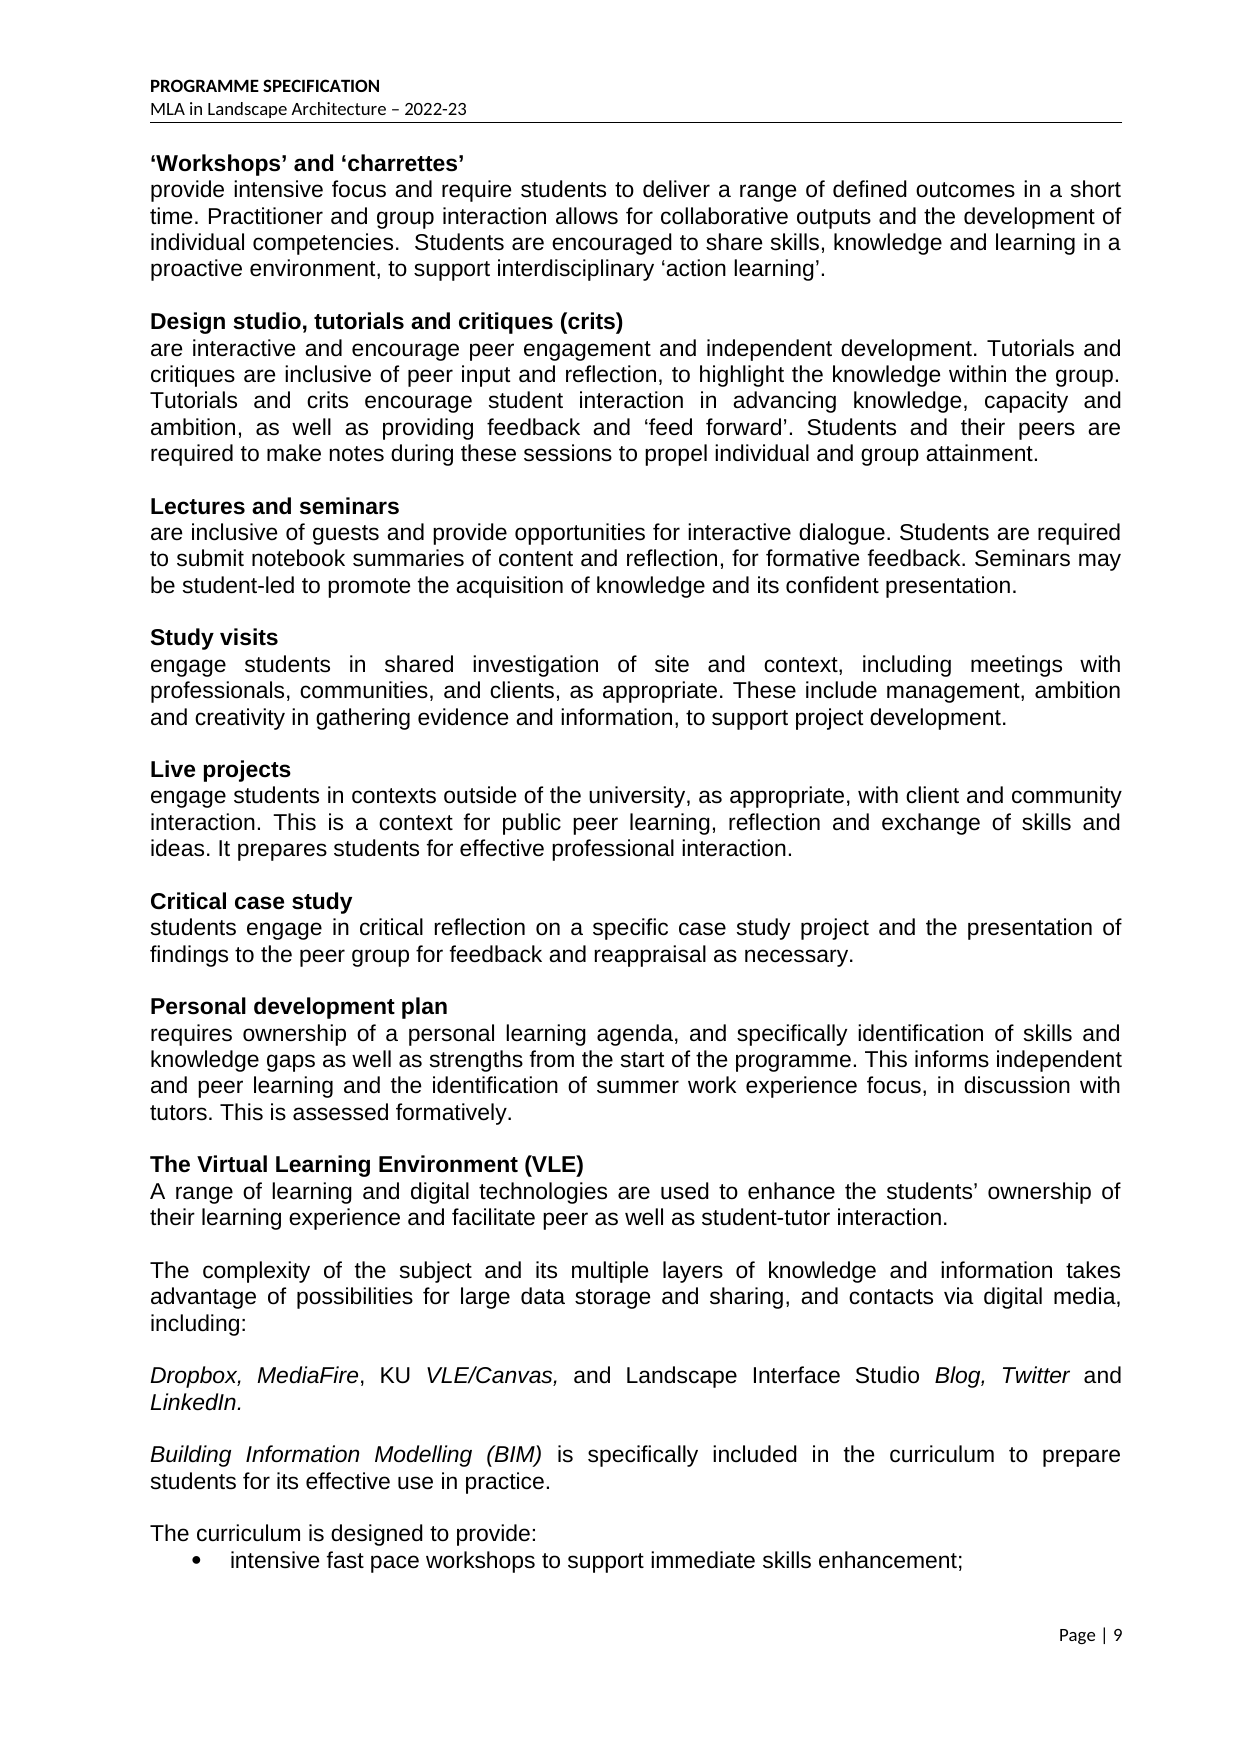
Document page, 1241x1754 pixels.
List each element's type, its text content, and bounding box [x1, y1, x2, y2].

text requires ownership of a personal learning agenda, and specifically identification of skills and knowledge gaps as well as strengths from the start of the programme. This informs independent and peer learning and the identification of summer work experience focus, in discussion with tutors. This is assessed formatively. [150, 1020, 1122, 1125]
text are inclusive of guests and provide opportunities for interactive dialogue. Students are required to submit notebook summaries of content and reflection, for formative feedback. Seminars may be student-led to promote the acquisition of knowledge and its confident presentation. [150, 519, 1122, 598]
list intensive fast pace workshops to support immediate skills enhancement; [192, 1547, 1122, 1573]
text Dropbox, MediaFire, KU VLE/Canvas, and Landscape Interface Studio Blog, Twitter and LinkedIn. [150, 1362, 1122, 1415]
text Personal development plan [150, 993, 1122, 1020]
text The complexity of the subject and its multiple layers of knowledge and information takes advantage of possibilities for large data storage and sharing, and contacts via digital media, including: [150, 1257, 1122, 1336]
text students engage in critical reflection on a specific case study project and the presentation of findings to the peer group for feedback and reappraisal as necessary. [150, 914, 1122, 967]
text provide intensive focus and require students to deliver a range of defined outcomes in a short time. Practitioner and group interaction allows for collaborative outputs and the development of individual competencies. Students are encouraged to share skills, knowledge and learning in a proactive environment, to support interdisciplinary ‘action learning’. [150, 176, 1122, 282]
text Study visits [150, 624, 1122, 651]
text engage students in contexts outside of the university, as appropriate, with client and community interaction. This is a context for public peer learning, reflection and exchange of skills and ideas. It prepares students for effective professional interaction. [150, 782, 1122, 862]
text Live projects [150, 756, 1122, 782]
text A range of learning and digital technologies are used to enhance the students’ ownership of their learning experience and facilitate peer as well as student-tutor interaction. [150, 1178, 1122, 1231]
text are interactive and encourage peer engagement and independent development. Tutorials and critiques are inclusive of peer input and reflection, to highlight the knowledge within the group. Tutorials and crits encourage student interaction in advancing knowledge, capacity and ambition, as well as providing feedback and ‘feed forward’. Students and their peers are required to make notes during these sessions to propel individual and group attainment. [150, 334, 1122, 466]
text The Virtual Learning Environment (VLE) [150, 1151, 1122, 1178]
text Lectures and seminars [150, 493, 1122, 519]
text Building Information Modelling (BIM) is specifically included in the curriculum to prepare students for its effective use in practice. [150, 1441, 1122, 1494]
text engage students in shared investigation of site and context, including meetings with professionals, communities, and clients, as appropriate. These include management, ambition and creativity in gathering evidence and information, to support project development. [150, 651, 1122, 730]
text Design studio, tutorials and critiques (crits) [150, 308, 1122, 334]
text Critical case study [150, 888, 1122, 914]
text The curriculum is designed to provide: [150, 1520, 1122, 1547]
text ‘Workshops’ and ‘charrettes’ [150, 150, 1122, 176]
